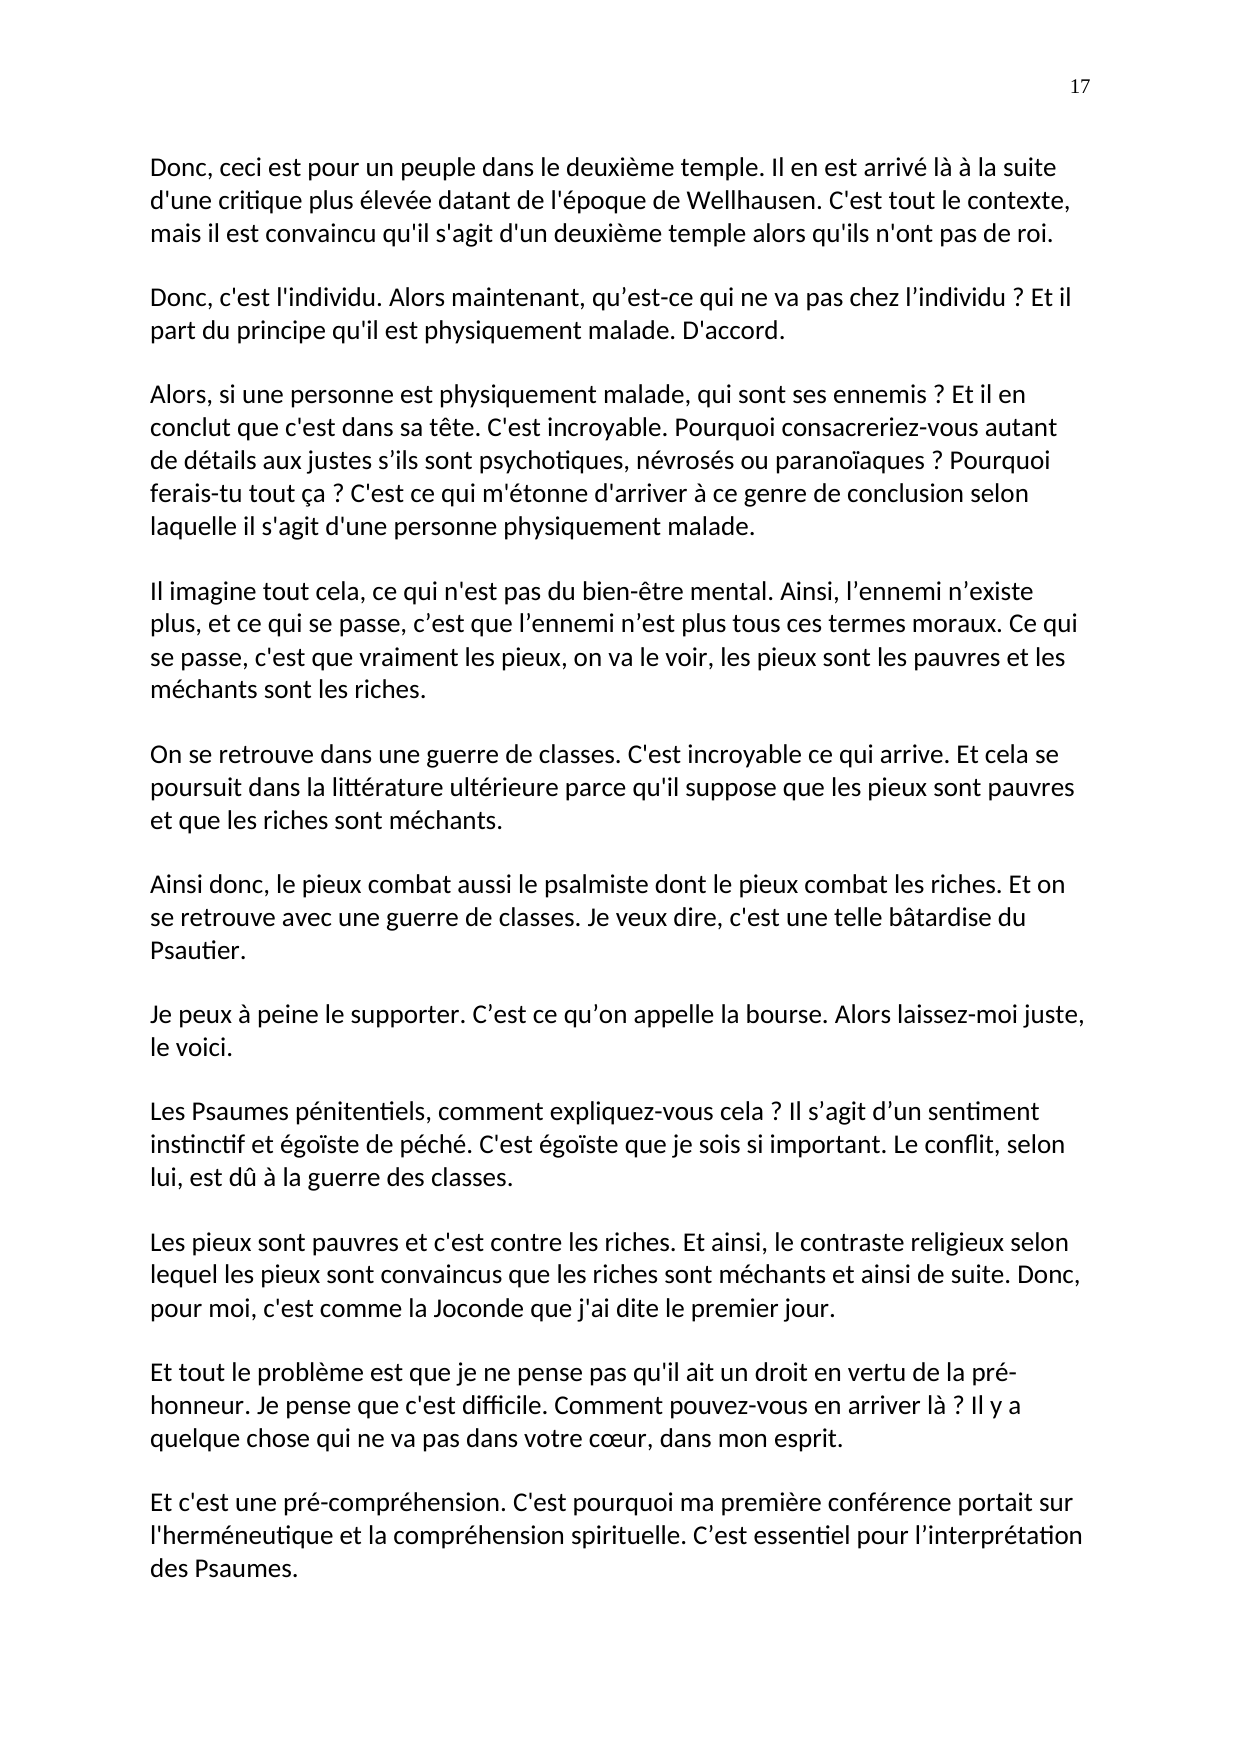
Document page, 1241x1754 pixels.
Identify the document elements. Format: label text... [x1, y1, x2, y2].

text Donc, ceci est pour un peuple dans le deuxième temple. Il en est arrivé là à la suite d'une critique plus élevée datant de l'époque de Wellhausen. C'est tout le contexte, mais il est convaincu qu'il s'agit d'un deuxième temple alors qu'ils n'ont pas de roi. [150, 150, 1090, 249]
text Et tout le problème est que je ne pense pas qu'il ait un droit en vertu de la pré-honneur. Je pense que c'est difficile. Comment pouvez-vous en arriver là ? Il y a quelque chose qui ne va pas dans votre cœur, dans mon esprit. [150, 1355, 1090, 1454]
text Les Psaumes pénitentiels, comment expliquez-vous cela ? Il s’agit d’un sentiment instinctif et égoïste de péché. C'est égoïste que je sois si important. Le conflit, selon lui, est dû à la guerre des classes. [150, 1094, 1090, 1193]
text Ainsi donc, le pieux combat aussi le psalmiste dont le pieux combat les riches. Et on se retrouve avec une guerre de classes. Je veux dire, c'est une telle bâtardise du Psautier. [150, 867, 1090, 966]
text Et c'est une pré-compréhension. C'est pourquoi ma première conférence portait sur l'herméneutique et la compréhension spirituelle. C’est essentiel pour l’interprétation des Psaumes. [150, 1485, 1090, 1584]
text On se retrouve dans une guerre de classes. C'est incroyable ce qui arrive. Et cela se poursuit dans la littérature ultérieure parce qu'il suppose que les pieux sont pauvres et que les riches sont méchants. [150, 737, 1090, 836]
text Donc, c'est l'individu. Alors maintenant, qu’est-ce qui ne va pas chez l’individu ? Et il part du principe qu'il est physiquement malade. D'accord. [150, 280, 1090, 346]
text Il imagine tout cela, ce qui n'est pas du bien-être mental. Ainsi, l’ennemi n’existe plus, et ce qui se passe, c’est que l’ennemi n’est plus tous ces termes moraux. Ce qui se passe, c'est que vraiment les pieux, on va le voir, les pieux sont les pauvres et les méchants sont les riches. [150, 574, 1090, 706]
text Les pieux sont pauvres et c'est contre les riches. Et ainsi, le contraste religieux selon lequel les pieux sont convaincus que les riches sont méchants et ainsi de suite. Donc, pour moi, c'est comme la Joconde que j'ai dite le premier jour. [150, 1225, 1090, 1324]
text Alors, si une personne est physiquement malade, qui sont ses ennemis ? Et il en conclut que c'est dans sa tête. C'est incroyable. Pourquoi consacreriez-vous autant de détails aux justes s’ils sont psychotiques, névrosés ou paranoïaques ? Pourquoi ferais-tu tout ça ? C'est ce qui m'étonne d'arriver à ce genre de conclusion selon laquelle il s'agit d'une personne physiquement malade. [150, 377, 1090, 542]
text Je peux à peine le supporter. C’est ce qu’on appelle la bourse. Alors laissez-moi juste, le voici. [150, 997, 1090, 1063]
